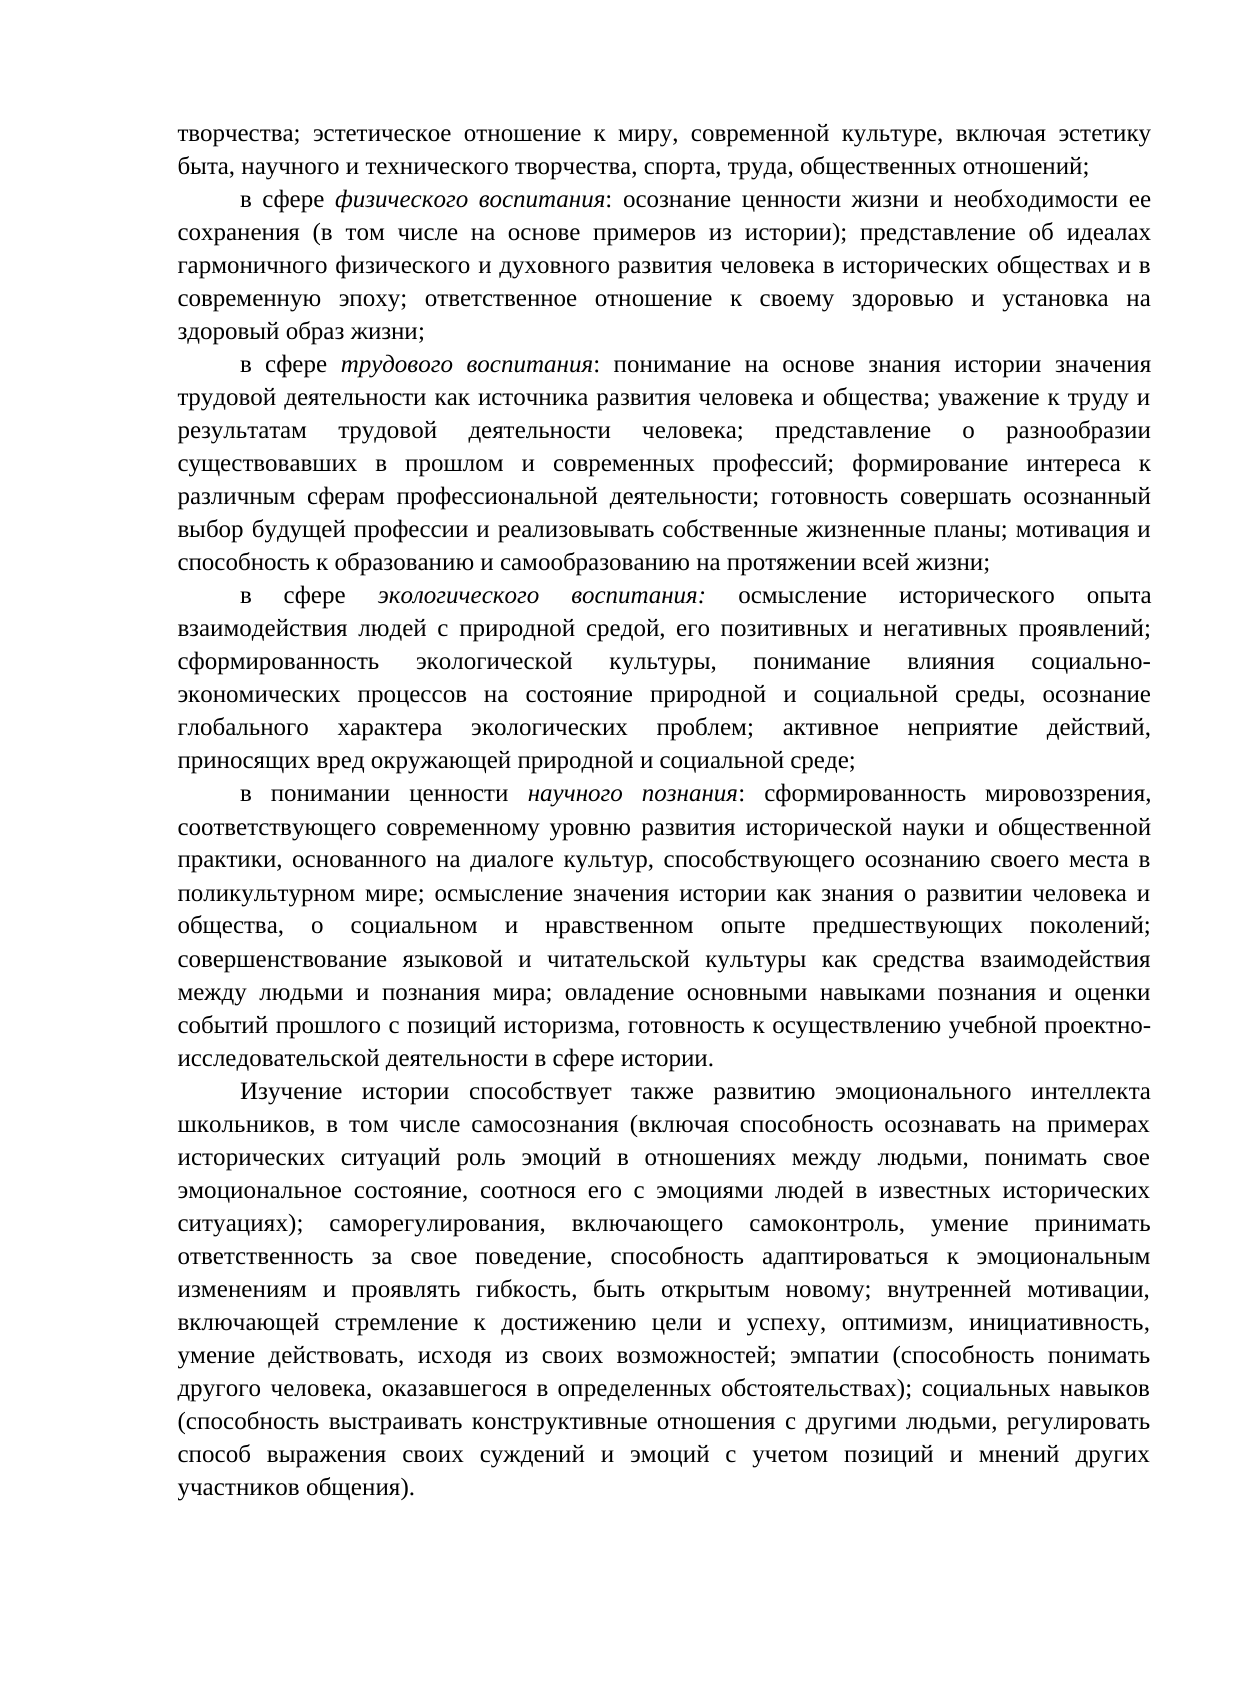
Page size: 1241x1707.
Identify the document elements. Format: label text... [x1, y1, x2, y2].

text Изучение истории способствует также развитию эмоционального интеллекта школьников, в том числе самосознания (включая способность осознавать на примерах исторических ситуаций роль эмоций в отношениях между людьми, понимать свое эмоциональное состояние, соотнося его с эмоциями людей в известных исторических ситуациях); саморегулирования, включающего самоконтроль, умение принимать ответственность за свое поведение, способность адаптироваться к эмоциональным изменениям и проявлять гибкость, быть открытым новому; внутренней мотивации, включающей стремление к достижению цели и успеху, оптимизм, инициативность, умение действовать, исходя из своих возможностей; эмпатии (способность понимать другого человека, оказавшегося в определенных обстоятельствах); социальных навыков (способность выстраивать конструктивные отношения с другими людьми, регулировать способ выражения своих суждений и эмоций с учетом позиций и мнений других участников общения). [177, 1076, 1152, 1501]
text в понимании ценности научного познания: сформированность мировоззрения, соответствующего современному уровню развития исторической науки и общественной практики, основанного на диалоге культур, способствующего осознанию своего места в поликультурном мире; осмысление значения истории как знания о развитии человека и общества, о социальном и нравственном опыте предшествующих поколений; совершенствование языковой и читательской культуры как средства взаимодействия между людьми и познания мира; овладение основными навыками познания и оценки событий прошлого с позиций историзма, готовность к осуществлению учебной проектно-исследовательской деятельности в сфере истории. [177, 778, 1152, 1071]
text в сфере физического воспитания: осознание ценности жизни и необходимости ее сохранения (в том числе на основе примеров из истории); представление об идеалах гармоничного физического и духовного развития человека в исторических обществах и в современную эпоху; ответственное отношение к своему здоровью и установка на здоровый образ жизни; [177, 184, 1152, 345]
text в сфере трудового воспитания: понимание на основе знания истории значения трудовой деятельности как источника развития человека и общества; уважение к труду и результатам трудовой деятельности человека; представление о разнообразии существовавших в прошлом и современных профессий; формирование интереса к различным сферам профессиональной деятельности; готовность совершать осознанный выбор будущей профессии и реализовывать собственные жизненные планы; мотивация и способность к образованию и самообразованию на протяжении всей жизни; [177, 349, 1152, 576]
text в сфере экологического воспитания: осмысление исторического опыта взаимодействия людей с природной средой, его позитивных и негативных проявлений; сформированность экологической культуры, понимание влияния социально-экономических процессов на состояние природной и социальной среды, осознание глобального характера экологических проблем; активное неприятие действий, приносящих вред окружающей природной и социальной среде; [177, 580, 1152, 774]
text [177, 118, 1152, 180]
